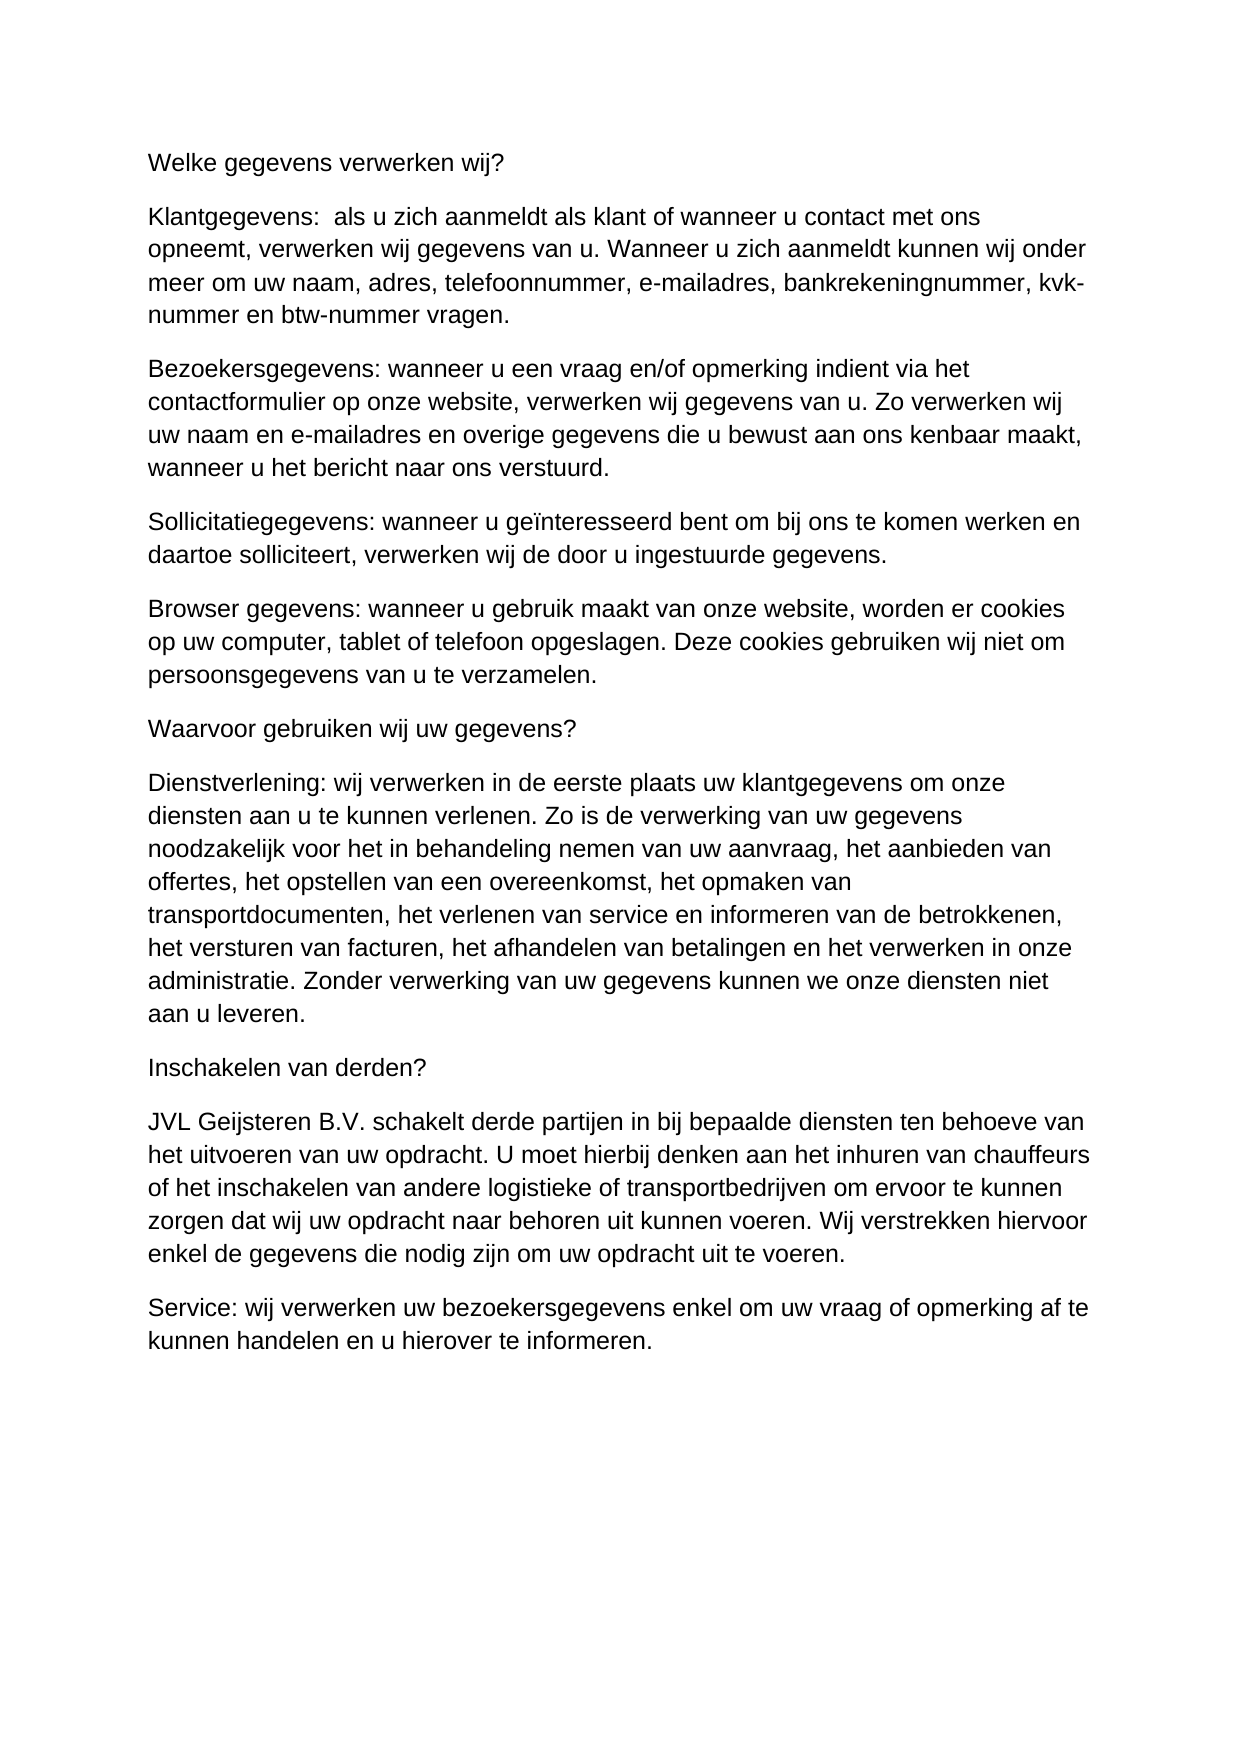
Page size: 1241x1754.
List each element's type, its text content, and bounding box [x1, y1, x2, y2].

text Browser gegevens: wanneer u gebruik maakt van onze website, worden er cookies op uw computer, tablet of telefoon opgeslagen. Deze cookies gebruiken wij niet om persoonsgegevens van u te verzamelen. [148, 594, 1093, 689]
text Welke gegevens verwerken wij? [148, 148, 1093, 176]
text Sollicitatiegegevens: wanneer u geïnteresseerd bent om bij ons te komen werken en daartoe solliciteert, verwerken wij de door u ingestuurde gegevens. [148, 507, 1093, 569]
text Service: wij verwerken uw bezoekersgegevens enkel om uw vraag of opmerking af te kunnen handelen en u hierover te informeren. [148, 1293, 1093, 1354]
text Bezoekersgegevens: wanneer u een vraag en/of opmerking indient via het contactformulier op onze website, verwerken wij gegevens van u. Zo verwerken wij uw naam en e-mailadres en overige gegevens die u bewust aan ons kenbaar maakt, wanneer u het bericht naar ons verstuurd. [148, 354, 1093, 482]
text JVL Geijsteren B.V. schakelt derde partijen in bij bepaalde diensten ten behoeve van het uitvoeren van uw opdracht. U moet hierbij denken aan het inhuren van chauffeurs of het inschakelen van andere logistieke of transportbedrijven om ervoor te kunnen zorgen dat wij uw opdracht naar behoren uit kunnen voeren. Wij verstrekken hiervoor enkel de gegevens die nodig zijn om uw opdracht uit te voeren. [148, 1107, 1093, 1268]
text Dienstverlening: wij verwerken in de eerste plaats uw klantgegevens om onze diensten aan u te kunnen verlenen. Zo is de verwerking van uw gegevens noodzakelijk voor het in behandeling nemen van uw aanvraag, het aanbieden van offertes, het opstellen van een overeenkomst, het opmaken van transportdocumenten, het verlenen van service en informeren van de betrokkenen, het versturen van facturen, het afhandelen van betalingen en het verwerken in onze administratie. Zonder verwerking van uw gegevens kunnen we onze diensten niet aan u leveren. [148, 768, 1093, 1028]
text Waarvoor gebruiken wij uw gegevens? [148, 714, 1093, 743]
text Inschakelen van derden? [148, 1053, 1093, 1082]
text Klantgegevens: als u zich aanmeldt als klant of wanneer u contact met ons opneemt, verwerken wij gegevens van u. Wanneer u zich aanmeldt kunnen wij onder meer om uw naam, adres, telefoonnummer, e-mailadres, bankrekeningnummer, kvk-nummer en btw-nummer vragen. [148, 201, 1093, 329]
